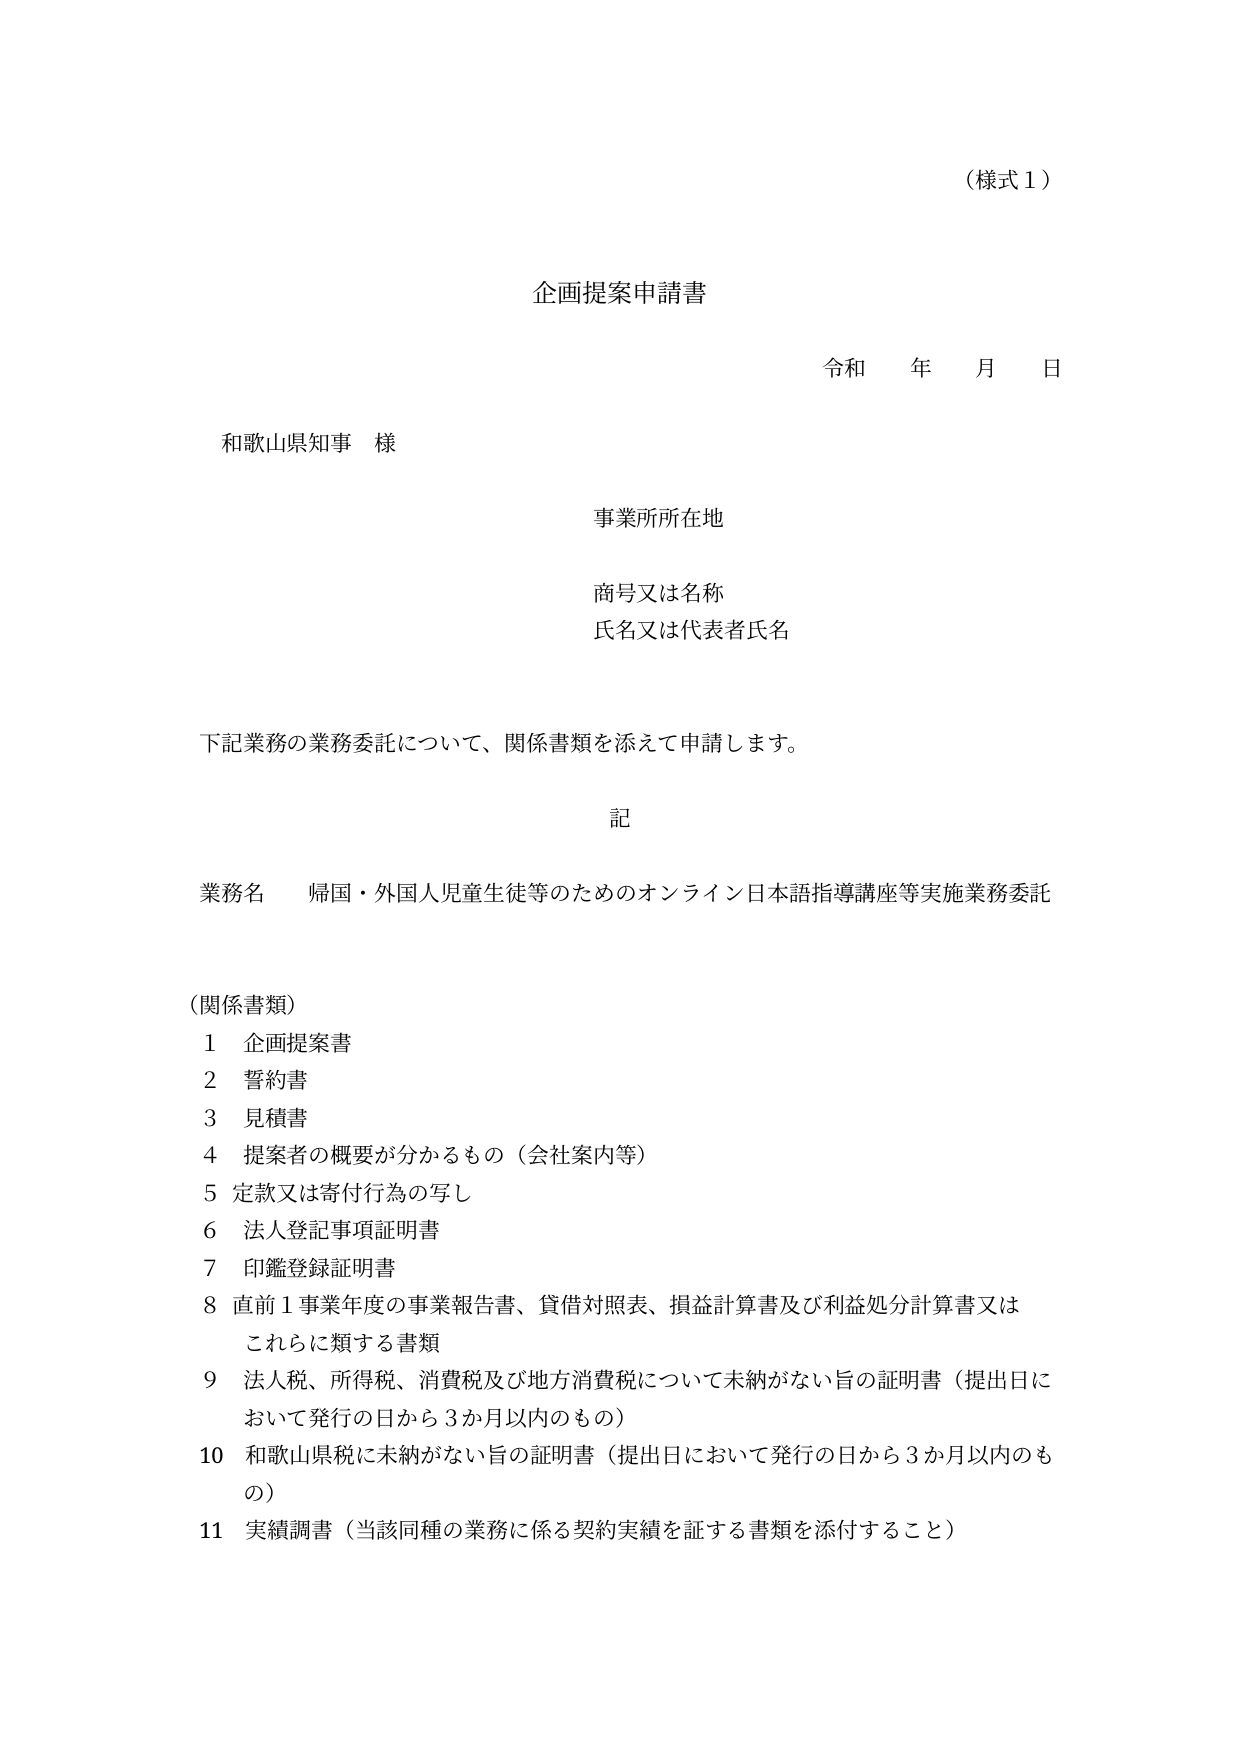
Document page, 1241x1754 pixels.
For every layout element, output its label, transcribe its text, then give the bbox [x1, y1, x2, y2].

text これらに類する書類 [177, 1323, 1063, 1361]
text 10 和歌山県税に未納がない旨の証明書（提出日において発行の日から３か月以内のも [199, 1436, 1063, 1473]
text 下記業務の業務委託について、関係書類を添えて申請します。 [177, 723, 1063, 761]
text ６ 法人登記事項証明書 [177, 1211, 1063, 1248]
text （関係書類） [177, 986, 1063, 1023]
text ８ 直前１事業年度の事業報告書、貸借対照表、損益計算書及び利益処分計算書又は [177, 1286, 1063, 1323]
text 商号又は名称 [177, 573, 1063, 611]
text の） [243, 1473, 1063, 1511]
text 業務名 帰国・外国人児童生徒等のためのオンライン日本語指導講座等実施業務委託 [177, 873, 1063, 911]
text （様式１） [177, 161, 1063, 198]
text ９ 法人税、所得税、消費税及び地方消費税について未納がない旨の証明書（提出日において発行の日から３か月以内のもの） [199, 1361, 1063, 1436]
text ２ 誓約書 [177, 1061, 1063, 1098]
text 11 実績調書（当該同種の業務に係る契約実績を証する書類を添付すること） [177, 1511, 1063, 1548]
text ５ 定款又は寄付行為の写し [177, 1173, 1063, 1211]
text 氏名又は代表者氏名 [177, 611, 1063, 648]
text 企画提案申請書 [177, 273, 1063, 311]
text ３ 見積書 [177, 1098, 1063, 1136]
text ７ 印鑑登録証明書 [177, 1248, 1063, 1286]
text １ 企画提案書 [177, 1023, 1063, 1061]
text 事業所所在地 [177, 498, 1063, 536]
text 令和 年 月 日 [177, 348, 1063, 386]
text 和歌山県知事 様 [177, 423, 1063, 461]
subtitle 記 [177, 798, 1063, 836]
text ４ 提案者の概要が分かるもの（会社案内等） [177, 1136, 1063, 1173]
